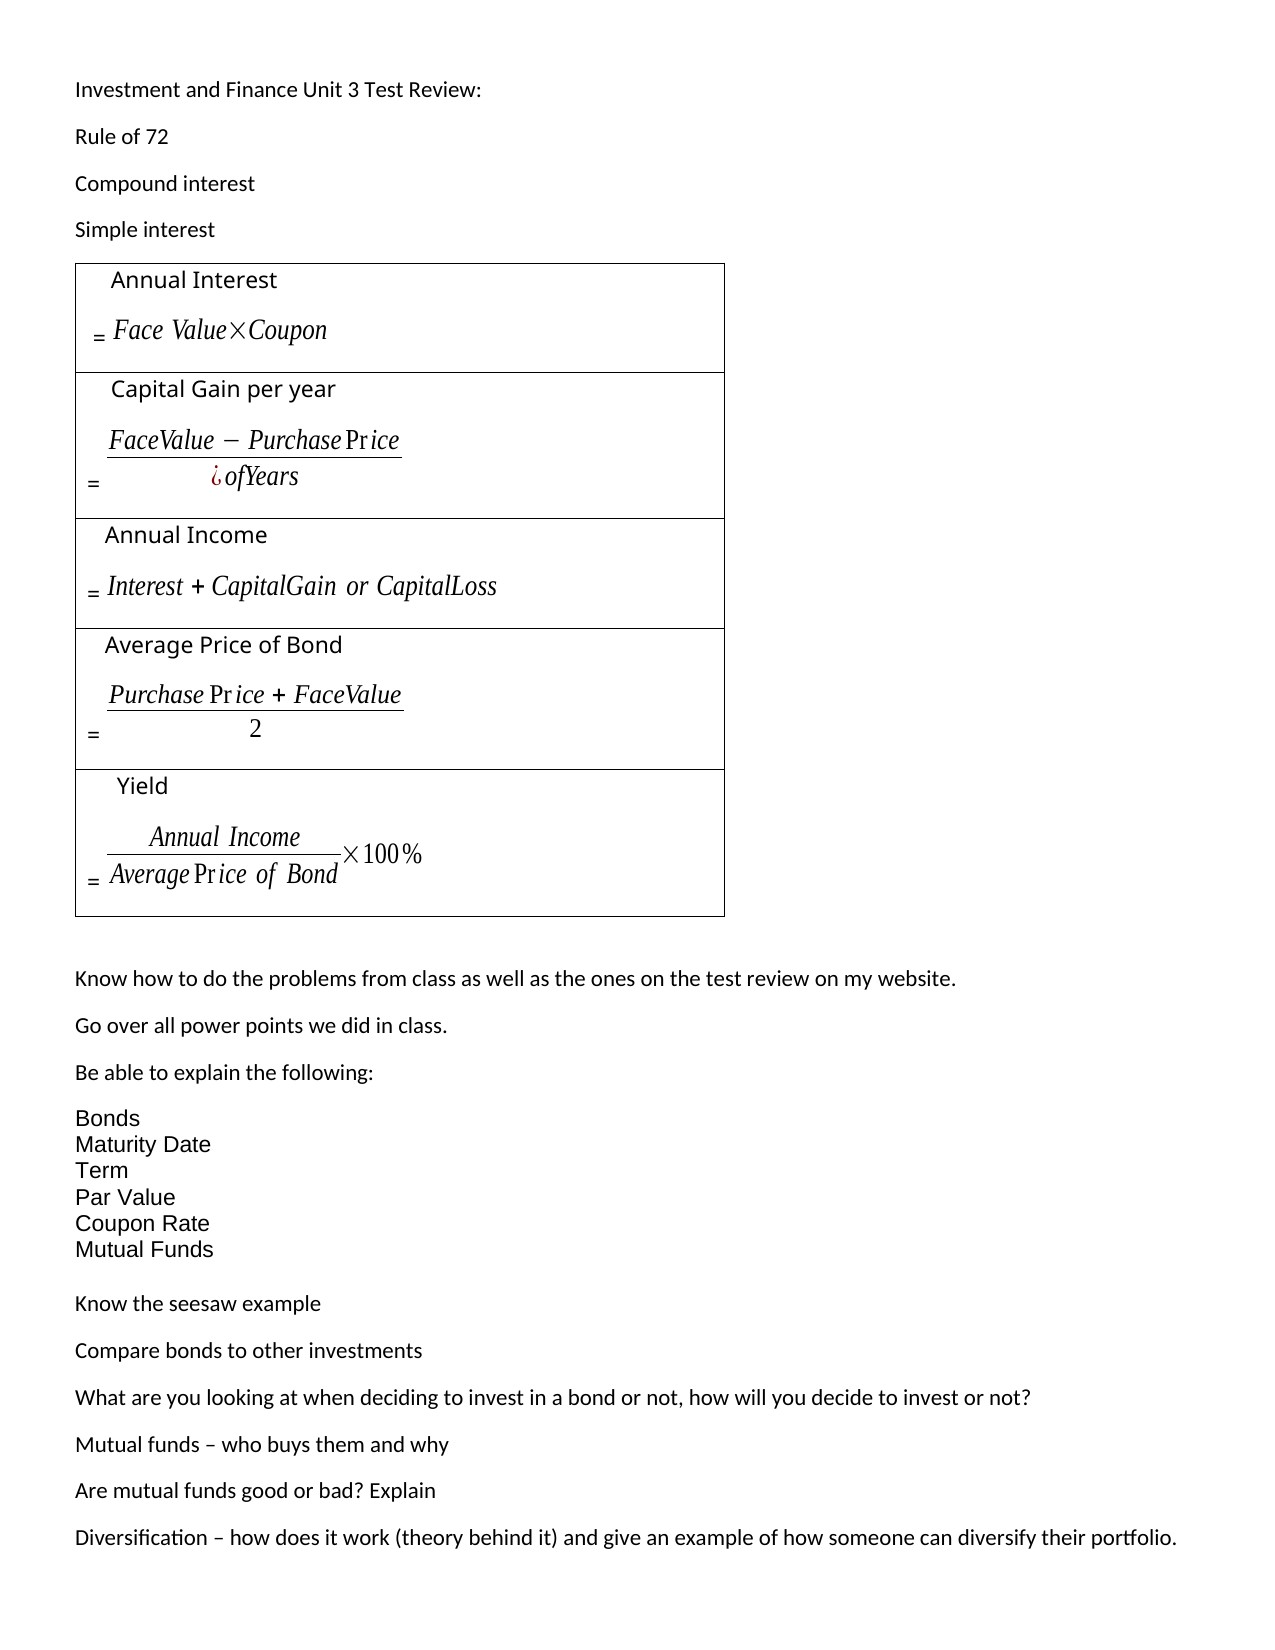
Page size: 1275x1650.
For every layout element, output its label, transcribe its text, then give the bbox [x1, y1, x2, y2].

text Coupon Rate [75, 1210, 1200, 1236]
table_cell Average Price of Bond = [76, 629, 724, 769]
text Be able to explain the following: [75, 1058, 1200, 1086]
text Maturity Date [75, 1131, 1200, 1157]
text What are you looking at when deciding to invest in a bond or not, how will you decide to invest or not? [75, 1383, 1200, 1411]
text Know how to do the problems from class as well as the ones on the test review on my website. [75, 964, 1200, 992]
text Compare bonds to other investments [75, 1336, 1200, 1364]
text Rule of 72 [75, 122, 1200, 150]
table_cell Yield = [76, 770, 724, 916]
table_cell Capital Gain per year = [76, 373, 724, 518]
text Mutual funds – who buys them and why [75, 1430, 1200, 1458]
text Par Value [75, 1184, 1200, 1210]
text Simple interest [75, 216, 1200, 244]
text Diversification – how does it work (theory behind it) and give an example of how someone can diversify their portfolio. [75, 1523, 1200, 1552]
text Go over all power points we did in class. [75, 1011, 1200, 1039]
table_header Annual Interest = [76, 264, 724, 372]
text Know the seesaw example [75, 1289, 1200, 1317]
table_cell Annual Income = [76, 519, 724, 628]
text Compound interest [75, 169, 1200, 197]
text Are mutual funds good or bad? Explain [75, 1477, 1200, 1505]
text Mutual Funds [75, 1236, 1200, 1263]
text Bonds [75, 1105, 1200, 1131]
text Term [75, 1157, 1200, 1184]
text Investment and Finance Unit 3 Test Review: [75, 75, 1200, 103]
